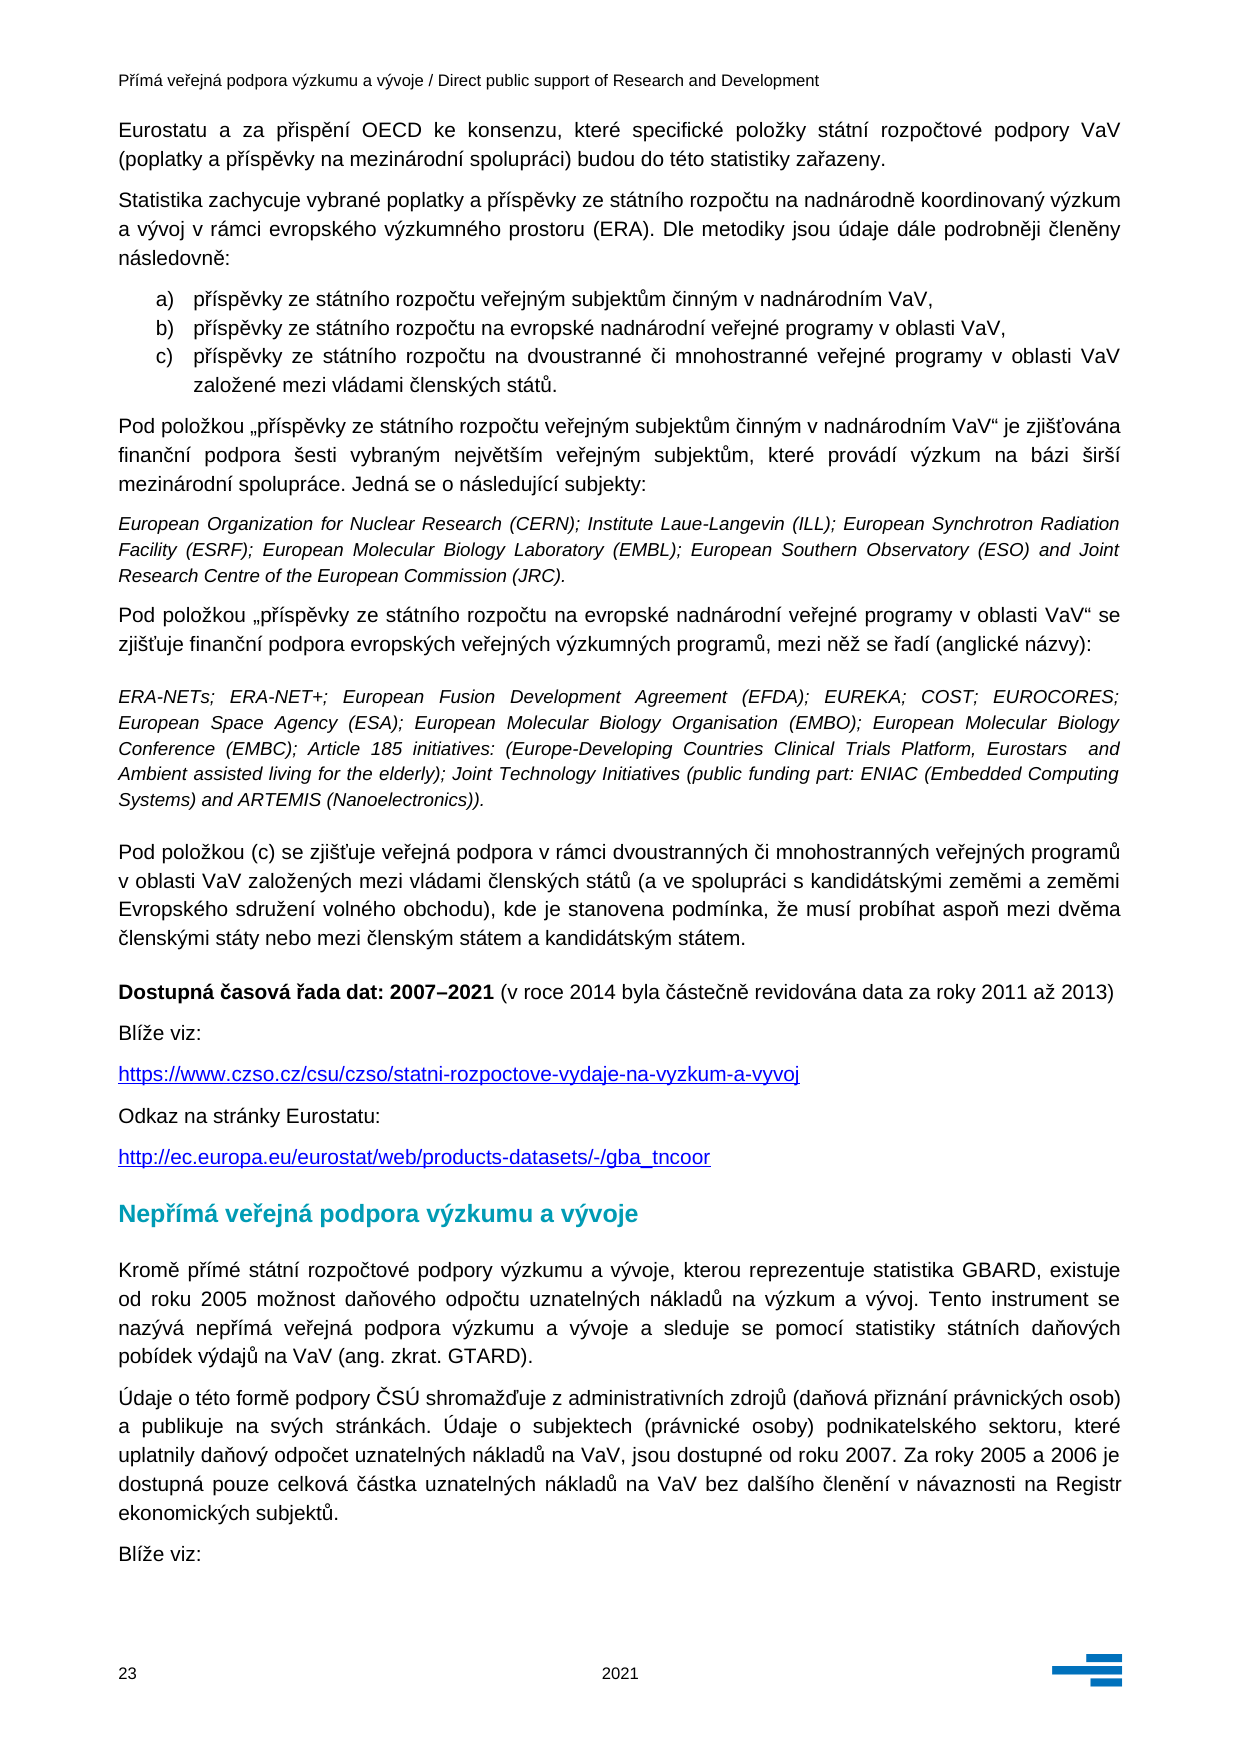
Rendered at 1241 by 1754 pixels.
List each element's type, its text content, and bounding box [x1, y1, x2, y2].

list příspěvky ze státního rozpočtu na dvoustranné či mnohostranné veřejné programy v oblasti VaV založené mezi vládami členských států. [156, 344, 1122, 397]
text Blíže viz: [118, 1542, 1122, 1566]
picture [1051, 1653, 1123, 1687]
text European Organization for Nuclear Research (CERN); Institute Laue-Langevin (ILL); European Synchrotron Radiation Facility (ESRF); European Molecular Biology Laboratory (EMBL); European Southern Observatory (ESO) and Joint Research Centre of the European Commission (JRC). [118, 513, 1122, 586]
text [118, 118, 1122, 171]
text Kromě přímé státní rozpočtové podpory výzkumu a vývoje, kterou reprezentuje statistika GBARD, existuje od roku 2005 možnost daňového odpočtu uznatelných nákladů na výzkum a vývoj. Tento instrument se nazývá nepřímá veřejná podpora výzkumu a vývoje a sleduje se pomocí statistiky státních daňových pobídek výdajů na VaV (ang. zkrat. GTARD). [118, 1258, 1122, 1368]
list příspěvky ze státního rozpočtu na evropské nadnárodní veřejné programy v oblasti VaV, [156, 316, 1122, 339]
text Pod položkou (c) se zjišťuje veřejná podpora v rámci dvoustranných či mnohostranných veřejných programů v oblasti VaV založených mezi vládami členských států (a ve spolupráci s kandidátskými zeměmi a zeměmi Evropského sdružení volného obchodu), kde je stanovena podmínka, že musí probíhat aspoň mezi dvěma členskými státy nebo mezi členským státem a kandidátským státem. [118, 840, 1122, 950]
text Údaje o této formě podpory ČSÚ shromažďuje z administrativních zdrojů (daňová přiznání právnických osob) a publikuje na svých stránkách. Údaje o subjektech (právnické osoby) podnikatelského sektoru, které uplatnily daňový odpočet uznatelných nákladů na VaV, jsou dostupné od roku 2007. Za roky 2005 a 2006 je dostupná pouze celková částka uznatelných nákladů na VaV bez dalšího členění v návaznosti na Registr ekonomických subjektů. [118, 1386, 1122, 1524]
text Dostupná časová řada dat: 2007–2021 (v roce 2014 byla částečně revidována data za roky 2011 až 2013) [118, 980, 1122, 1004]
text http://ec.europa.eu/eurostat/web/products-datasets/-/gba_tncoor [118, 1145, 1122, 1169]
text https://www.czso.cz/csu/czso/statni-rozpoctove-vydaje-na-vyzkum-a-vyvoj [118, 1062, 1122, 1086]
text Odkaz na stránky Eurostatu: [118, 1103, 1122, 1127]
text Blíže viz: [118, 1021, 1122, 1045]
text Pod položkou „příspěvky ze státního rozpočtu na evropské nadnárodní veřejné programy v oblasti VaV“ se zjišťuje finanční podpora evropských veřejných výzkumných programů, mezi něž se řadí (anglické názvy): [118, 603, 1122, 656]
subtitle Nepřímá veřejná podpora výzkumu a vývoje [118, 1198, 1122, 1227]
text ERA-NETs; ERA-NET+; European Fusion Development Agreement (EFDA); EUREKA; COST; EUROCORES; European Space Agency (ESA); European Molecular Biology Organisation (EMBO); European Molecular Biology Conference (EMBC); Article 185 initiatives: (Europe-Developing Countries Clinical Trials Platform, Eurostars and Ambient assisted living for the elderly); Joint Technology Initiatives (public funding part: ENIAC (Embedded Computing Systems) and ARTEMIS (Nanoelectronics)). [118, 686, 1122, 811]
list příspěvky ze státního rozpočtu veřejným subjektům činným v nadnárodním VaV, [156, 287, 1122, 311]
text Pod položkou „příspěvky ze státního rozpočtu veřejným subjektům činným v nadnárodním VaV“ je zjišťována finanční podpora šesti vybraným největším veřejným subjektům, které provádí výzkum na bázi širší mezinárodní spolupráce. Jedná se o následující subjekty: [118, 414, 1122, 496]
text Statistika zachycuje vybrané poplatky a příspěvky ze státního rozpočtu na nadnárodně koordinovaný výzkum a vývoj v rámci evropského výzkumného prostoru (ERA). Dle metodiky jsou údaje dále podrobněji členěny následovně: [118, 188, 1122, 269]
